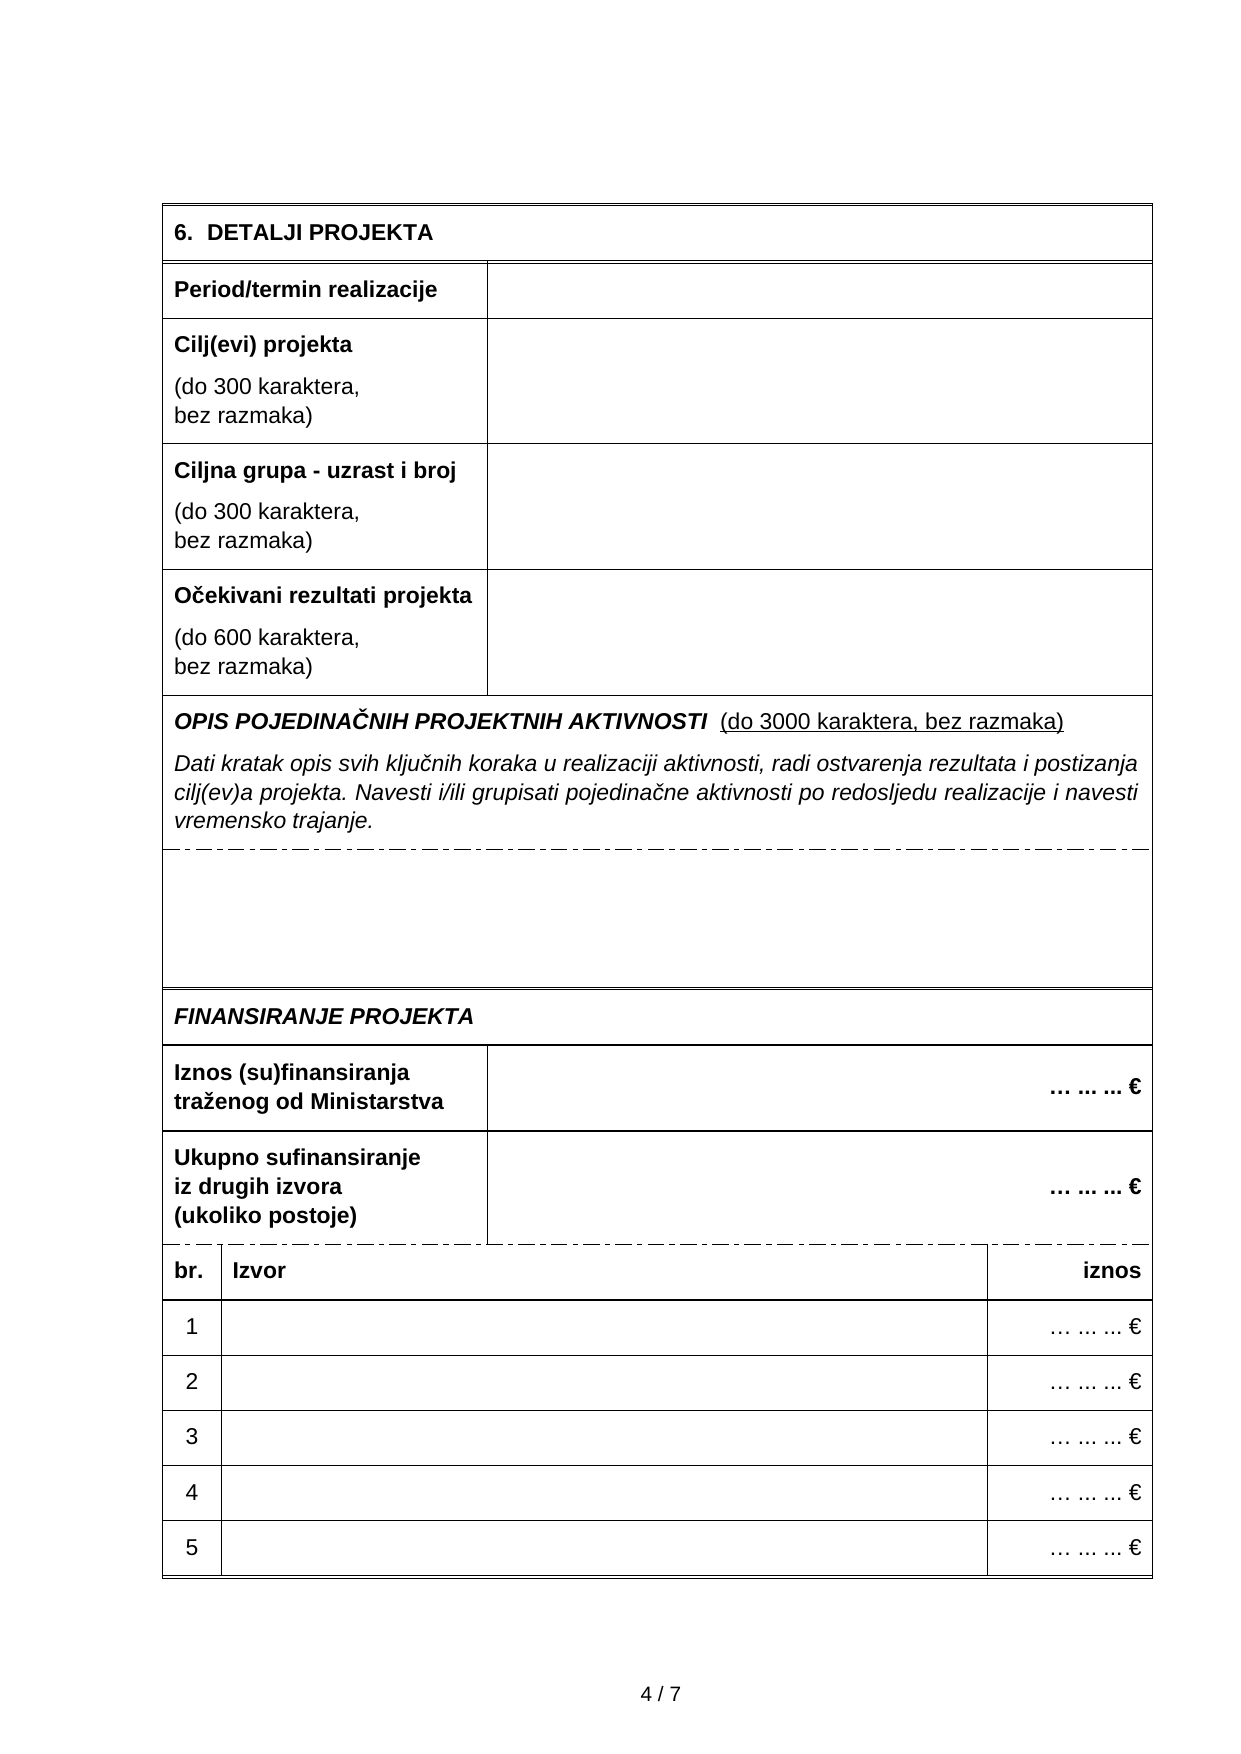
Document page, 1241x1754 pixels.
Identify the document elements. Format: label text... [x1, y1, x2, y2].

table_cell … ... ... € [488, 1132, 1152, 1244]
table_cell 1 [163, 1301, 221, 1354]
table_cell Ukupno sufinansiranje iz drugih izvora (ukoliko postoje) [163, 1132, 487, 1244]
table_cell … ... ... € [988, 1301, 1152, 1354]
table_cell 4 [163, 1466, 221, 1520]
table_cell … ... ... € [988, 1521, 1152, 1575]
table_cell [222, 1356, 987, 1410]
table_cell … ... ... € [488, 1046, 1152, 1129]
table_cell 3 [163, 1411, 221, 1465]
table_cell Cilj(evi) projekta (do 300 karaktera, bez razmaka) [163, 319, 487, 443]
table_cell iznos [988, 1244, 1152, 1299]
table_cell Iznos (su)finansiranja traženog od Ministarstva [163, 1046, 487, 1129]
table_cell Izvor [222, 1244, 987, 1299]
table_cell [488, 264, 1152, 318]
table_cell [488, 319, 1152, 443]
table_cell … ... ... € [988, 1356, 1152, 1410]
table_cell OPIS POJEDINAČNIH PROJEKTNIH AKTIVNOSTI (do 3000 karaktera, bez razmaka) Dati kratak opis svih ključnih koraka u realizaciji aktivnosti, radi ostvarenja rezultata i postizanja cilj(ev)a projekta. Navesti i/ili grupisati pojedinačne aktivnosti po redosljedu realizacije i navesti vremensko trajanje. [163, 696, 1152, 849]
table_cell [222, 1301, 987, 1354]
table_cell [222, 1521, 987, 1575]
table_cell … ... ... € [988, 1411, 1152, 1465]
table_cell Period/termin realizacije [163, 264, 487, 318]
table_cell br. [163, 1244, 221, 1299]
table_cell 5 [163, 1521, 221, 1575]
table_cell FINANSIRANJE PROJEKTA [163, 990, 1152, 1044]
table_cell [222, 1411, 987, 1465]
table_cell Ciljna grupa - uzrast i broj (do 300 karaktera, bez razmaka) [163, 444, 487, 569]
table_header 6. DETALJI PROJEKTA [163, 206, 1152, 260]
table_cell 2 [163, 1356, 221, 1410]
table_cell … ... ... € [988, 1466, 1152, 1520]
table_cell [488, 570, 1152, 694]
table_cell [488, 444, 1152, 569]
table_cell [163, 849, 1152, 987]
table_cell [222, 1466, 987, 1520]
table_cell Očekivani rezultati projekta (do 600 karaktera, bez razmaka) [163, 570, 487, 694]
